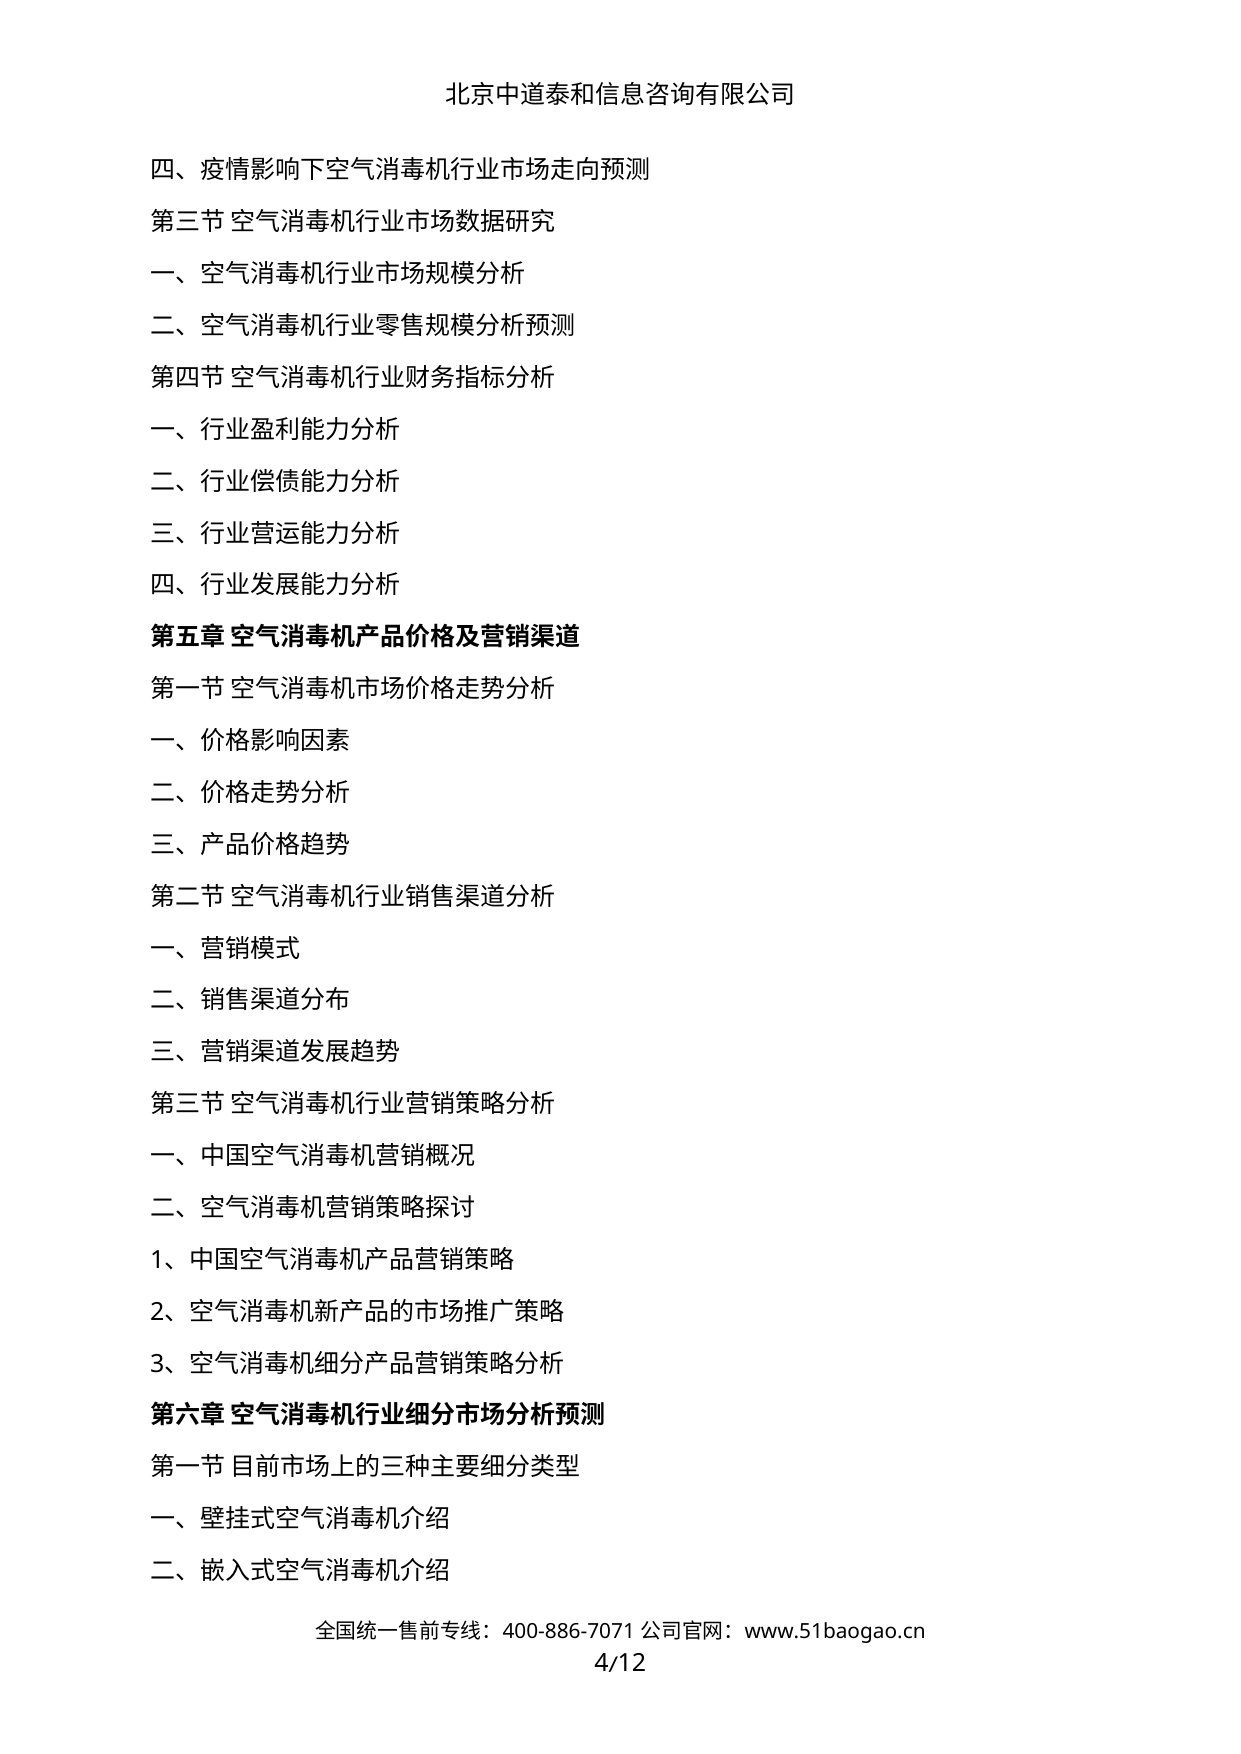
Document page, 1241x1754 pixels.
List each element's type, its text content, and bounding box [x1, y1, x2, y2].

text 二、价格走势分析 [150, 772, 1090, 809]
text 第五章 空气消毒机产品价格及营销渠道 [150, 617, 1090, 653]
text 一、价格影响因素 [150, 721, 1090, 757]
text 第四节 空气消毒机行业财务指标分析 [150, 357, 1090, 394]
text 一、营销模式 [150, 928, 1090, 964]
text 第六章 空气消毒机行业细分市场分析预测 [150, 1395, 1090, 1431]
text 一、空气消毒机行业市场规模分析 [150, 254, 1090, 290]
text 2、空气消毒机新产品的市场推广策略 [150, 1291, 1090, 1327]
text 四、疫情影响下空气消毒机行业市场走向预测 [150, 150, 1090, 186]
text 二、行业偿债能力分析 [150, 461, 1090, 497]
text 3、空气消毒机细分产品营销策略分析 [150, 1343, 1090, 1379]
text 三、行业营运能力分析 [150, 513, 1090, 549]
text 二、空气消毒机行业零售规模分析预测 [150, 306, 1090, 342]
text 一、中国空气消毒机营销概况 [150, 1136, 1090, 1172]
text 第一节 空气消毒机市场价格走势分析 [150, 669, 1090, 705]
text 三、产品价格趋势 [150, 824, 1090, 861]
text 一、行业盈利能力分析 [150, 409, 1090, 446]
text 三、营销渠道发展趋势 [150, 1032, 1090, 1068]
text 二、销售渠道分布 [150, 980, 1090, 1016]
text 第二节 空气消毒机行业销售渠道分析 [150, 876, 1090, 912]
text 一、壁挂式空气消毒机介绍 [150, 1499, 1090, 1535]
text 第三节 空气消毒机行业市场数据研究 [150, 202, 1090, 238]
text 1、中国空气消毒机产品营销策略 [150, 1239, 1090, 1276]
text 第一节 目前市场上的三种主要细分类型 [150, 1447, 1090, 1483]
text 四、行业发展能力分析 [150, 565, 1090, 601]
text 第三节 空气消毒机行业营销策略分析 [150, 1084, 1090, 1120]
text 二、空气消毒机营销策略探讨 [150, 1187, 1090, 1224]
text 二、嵌入式空气消毒机介绍 [150, 1551, 1090, 1587]
